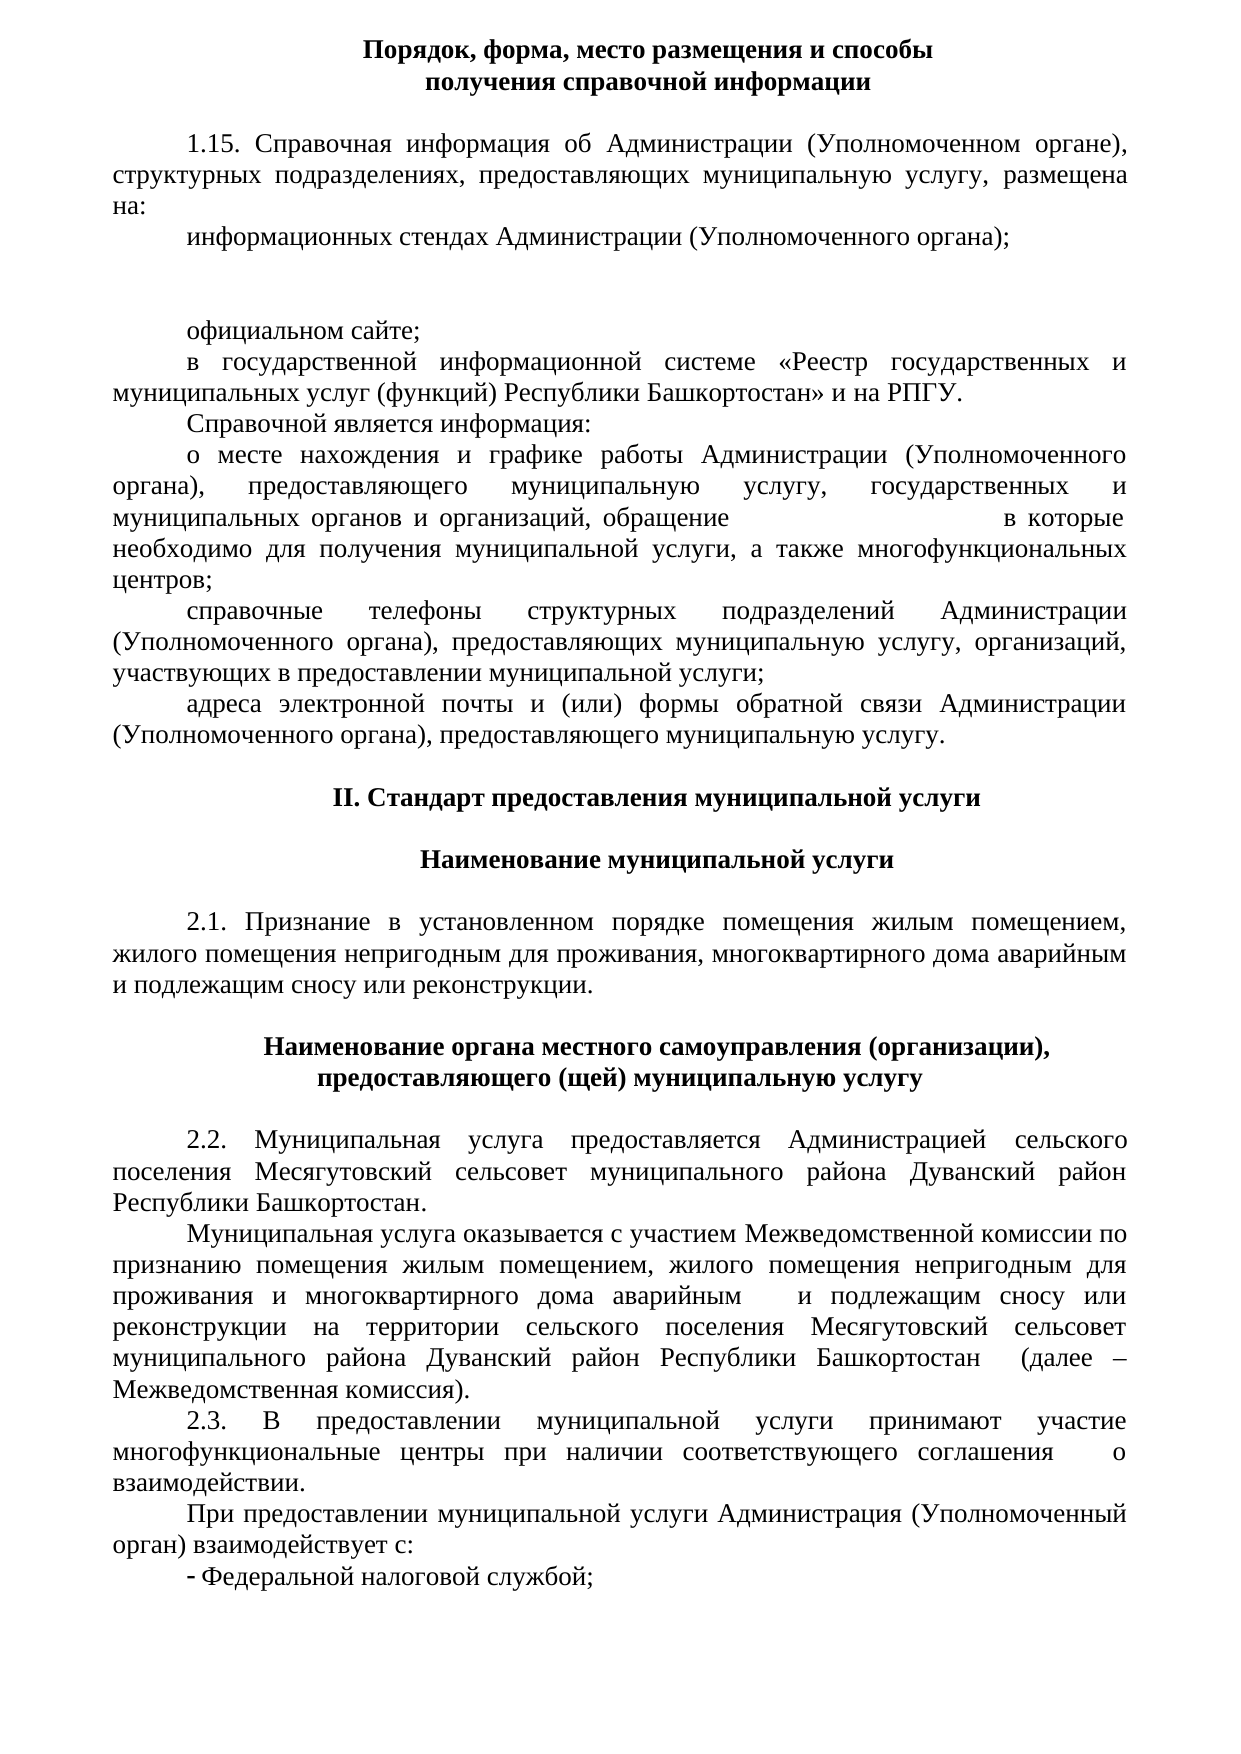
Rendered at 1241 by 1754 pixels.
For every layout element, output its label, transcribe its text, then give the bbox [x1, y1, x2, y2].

text Наименование органа местного самоуправления (организации), предоставляющего (щей) муниципальную услугу [112, 1030, 1128, 1092]
text II. Стандарт предоставления муниципальной услуги [112, 781, 1128, 812]
text При предоставлении муниципальной услуги Администрация (Уполномоченный орган) взаимодействует с: [112, 1497, 1128, 1559]
text информационных стендах Администрации (Уполномоченного органа); [112, 220, 1128, 251]
text официальном сайте; [112, 314, 1128, 345]
text 2.3. В предоставлении муниципальной услуги принимают участие многофункциональные центры при наличии соответствующего соглашения о взаимодействии. [112, 1404, 1128, 1497]
text Порядок, форма, место размещения и способы [112, 33, 1128, 64]
text справочные телефоны структурных подразделений Администрации (Уполномоченного органа), предоставляющих муниципальную услугу, организаций, участвующих в предоставлении муниципальной услуги; [112, 594, 1128, 687]
text получения справочной информации [112, 64, 1128, 96]
text о месте нахождения и графике работы Администрации (Уполномоченного органа), предоставляющего муниципальную услугу, государственных и муниципальных органов и организаций, обращение в которые необходимо для получения муниципальной услуги, а также многофункциональных центров; [112, 438, 1128, 594]
text Муниципальная услуга оказывается с участием Межведомственной комиссии по признанию помещения жилым помещением, жилого помещения непригодным для проживания и многоквартирного дома аварийным и подлежащим сносу или реконструкции на территории сельского поселения Месягутовский сельсовет муниципального района Дуванский район Республики Башкортостан (далее – Межведомственная комиссия). [112, 1217, 1128, 1404]
text 2.2. Муниципальная услуга предоставляется Администрацией сельского поселения Месягутовский сельсовет муниципального района Дуванский район Республики Башкортостан. [112, 1123, 1128, 1217]
text 1.15. Справочная информация об Администрации (Уполномоченном органе), структурных подразделениях, предоставляющих муниципальную услугу, размещена на: [112, 127, 1128, 220]
list Федеральной налоговой службой; [112, 1559, 1128, 1591]
text 2.1. Признание в установленном порядке помещения жилым помещением, жилого помещения непригодным для проживания, многоквартирного дома аварийным и подлежащим сносу или реконструкции. [112, 906, 1128, 999]
text Наименование муниципальной услуги [112, 843, 1128, 874]
text в государственной информационной системе «Реестр государственных и муниципальных услуг (функций) Республики Башкортостан» и на РПГУ. [112, 345, 1128, 407]
text Справочной является информация: [112, 407, 1128, 438]
text адреса электронной почты и (или) формы обратной связи Администрации (Уполномоченного органа), предоставляющего муниципальную услугу. [112, 687, 1128, 750]
